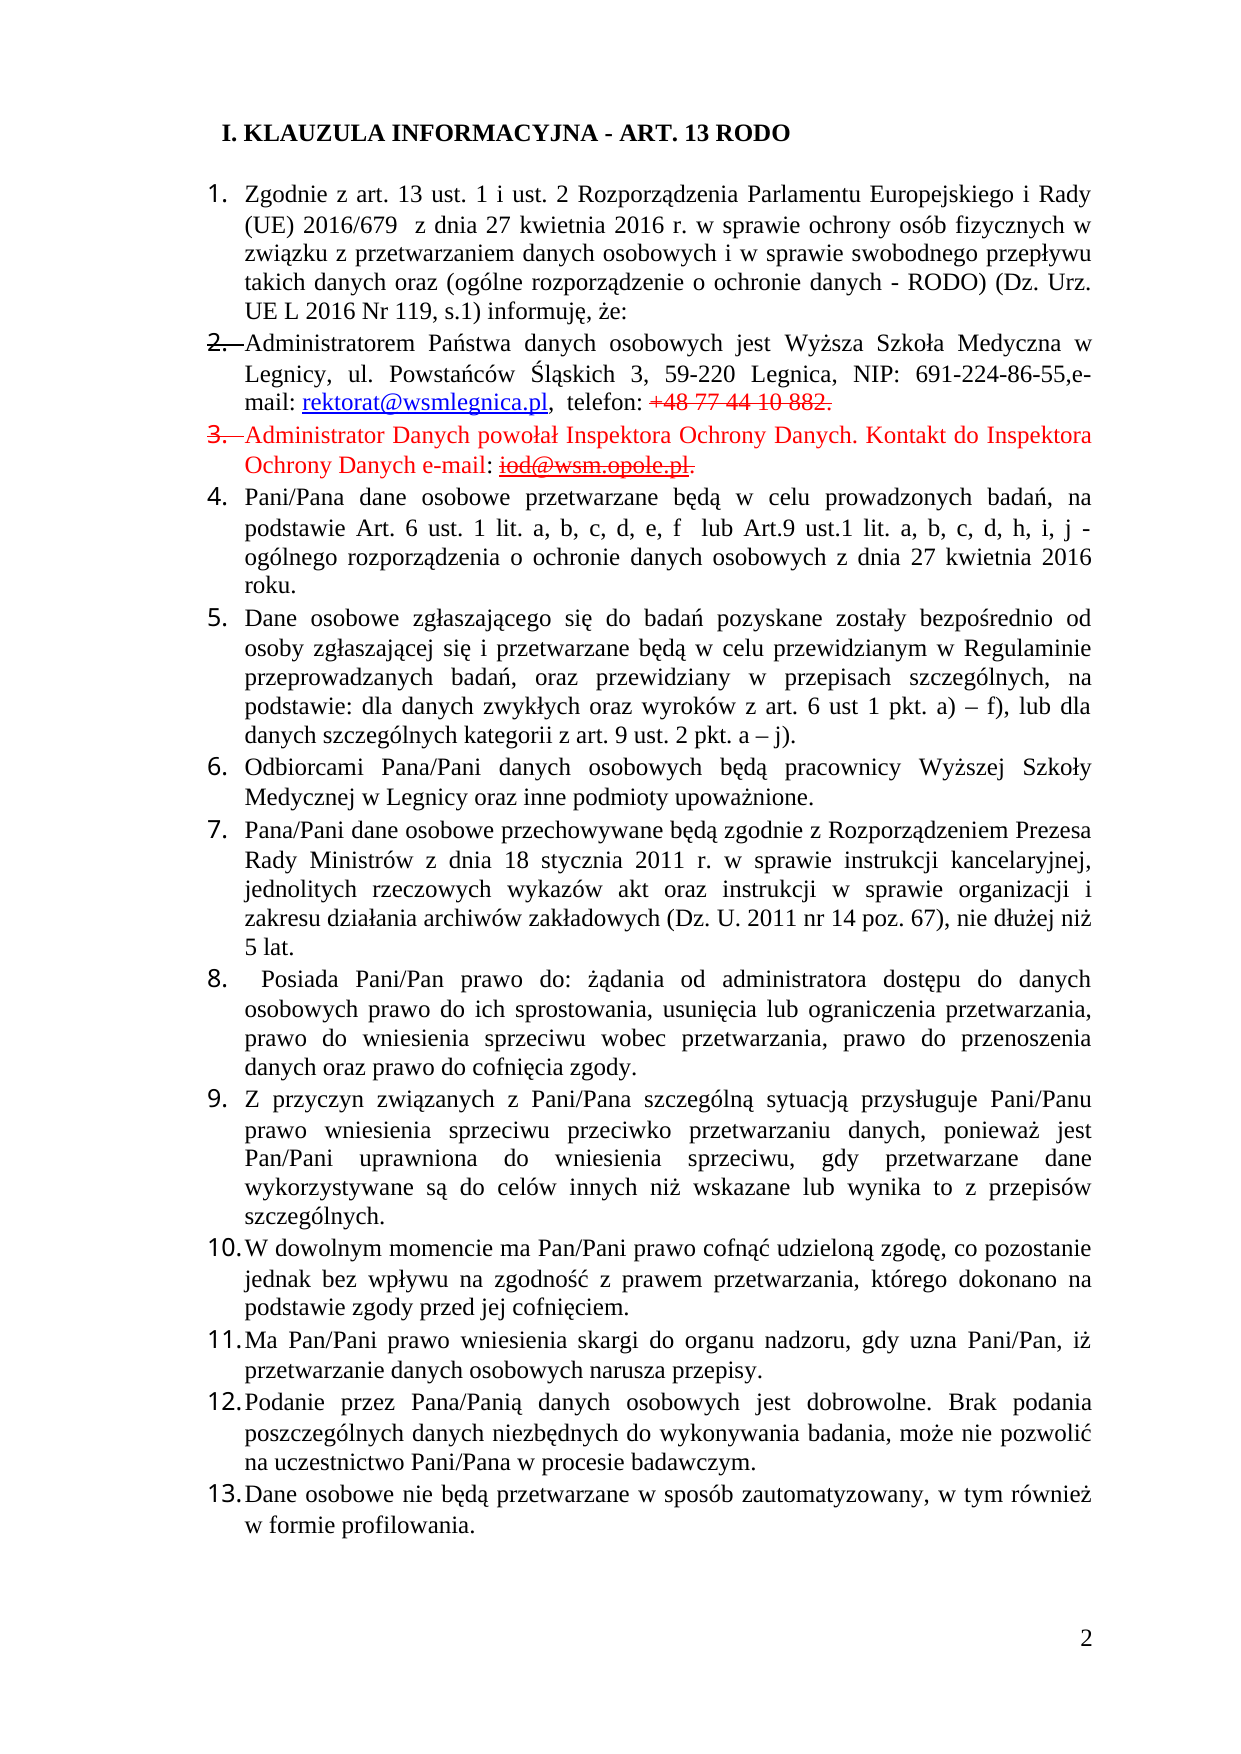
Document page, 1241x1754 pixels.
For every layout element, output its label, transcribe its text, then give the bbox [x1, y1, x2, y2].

list W dowolnym momencie ma Pan/Pani prawo cofnąć udzieloną zgodę, co pozostanie jednak bez wpływu na zgodność z prawem przetwarzania, którego dokonano na podstawie zgody przed jej cofnięciem. [207, 1230, 1092, 1321]
list Dane osobowe nie będą przetwarzane w sposób zautomatyzowany, w tym również w formie profilowania. [207, 1476, 1092, 1538]
list Administratorem Państwa danych osobowych jest Wyższa Szkoła Medyczna w Legnicy, ul. Powstańców Śląskich 3, 59-220 Legnica, NIP: 691-224-86-55,e-mail: rektorat@wsmlegnica.pl, telefon: +48 77 44 10 882. [207, 325, 1092, 416]
list Dane osobowe zgłaszającego się do badań pozyskane zostały bezpośrednio od osoby zgłaszającej się i przetwarzane będą w celu przewidzianym w Regulaminie przeprowadzanych badań, oraz przewidziany w przepisach szczególnych, na podstawie: dla danych zwykłych oraz wyroków z art. 6 ust 1 pkt. a) – f), lub dla danych szczególnych kategorii z art. 9 ust. 2 pkt. a – j). [207, 599, 1092, 748]
list Pana/Pani dane osobowe przechowywane będą zgodnie z Rozporządzeniem Prezesa Rady Ministrów z dnia 18 stycznia 2011 r. w sprawie instrukcji kancelaryjnej, jednolitych rzeczowych wykazów akt oraz instrukcji w sprawie organizacji i zakresu działania archiwów zakładowych (Dz. U. 2011 nr 14 poz. 67), nie dłużej niż 5 lat. [207, 811, 1092, 960]
list Zgodnie z art. 13 ust. 1 i ust. 2 Rozporządzenia Parlamentu Europejskiego i Rady (UE) 2016/679 z dnia 27 kwietnia 2016 r. w sprawie ochrony osób fizycznych w związku z przetwarzaniem danych osobowych i w sprawie swobodnego przepływu takich danych oraz (ogólne rozporządzenie o ochronie danych - RODO) (Dz. Urz. UE L 2016 Nr 119, s.1) informuję, że: [207, 176, 1092, 325]
list Podanie przez Pana/Panią danych osobowych jest dobrowolne. Brak podania poszczególnych danych niezbędnych do wykonywania badania, może nie pozwolić na uczestnictwo Pani/Pana w procesie badawczym. [207, 1384, 1092, 1476]
list Posiada Pani/Pan prawo do: żądania od administratora dostępu do danych osobowych prawo do ich sprostowania, usunięcia lub ograniczenia przetwarzania, prawo do wniesienia sprzeciwu wobec przetwarzania, prawo do przenoszenia danych oraz prawo do cofnięcia zgody. [207, 960, 1092, 1081]
list Z przyczyn związanych z Pani/Pana szczególną sytuacją przysługuje Pani/Panu prawo wniesienia sprzeciwu przeciwko przetwarzaniu danych, ponieważ jest Pan/Pani uprawniona do wniesienia sprzeciwu, gdy przetwarzane dane wykorzystywane są do celów innych niż wskazane lub wynika to z przepisów szczególnych. [207, 1081, 1092, 1230]
list Ma Pan/Pani prawo wniesienia skargi do organu nadzoru, gdy uzna Pani/Pan, iż przetwarzanie danych osobowych narusza przepisy. [207, 1321, 1092, 1384]
text I. KLAUZULA INFORMACYJNA - ART. 13 RODO [148, 118, 1092, 147]
list Odbiorcami Pana/Pani danych osobowych będą pracownicy Wyższej Szkoły Medycznej w Legnicy oraz inne podmioty upoważnione. [207, 748, 1092, 811]
list Administrator Danych powołał Inspektora Ochrony Danych. Kontakt do Inspektora Ochrony Danych e-mail: iod@wsm.opole.pl. [207, 416, 1092, 479]
list Pani/Pana dane osobowe przetwarzane będą w celu prowadzonych badań, na podstawie Art. 6 ust. 1 lit. a, b, c, d, e, f lub Art.9 ust.1 lit. a, b, c, d, h, i, j - ogólnego rozporządzenia o ochronie danych osobowych z dnia 27 kwietnia 2016 roku. [207, 479, 1092, 599]
